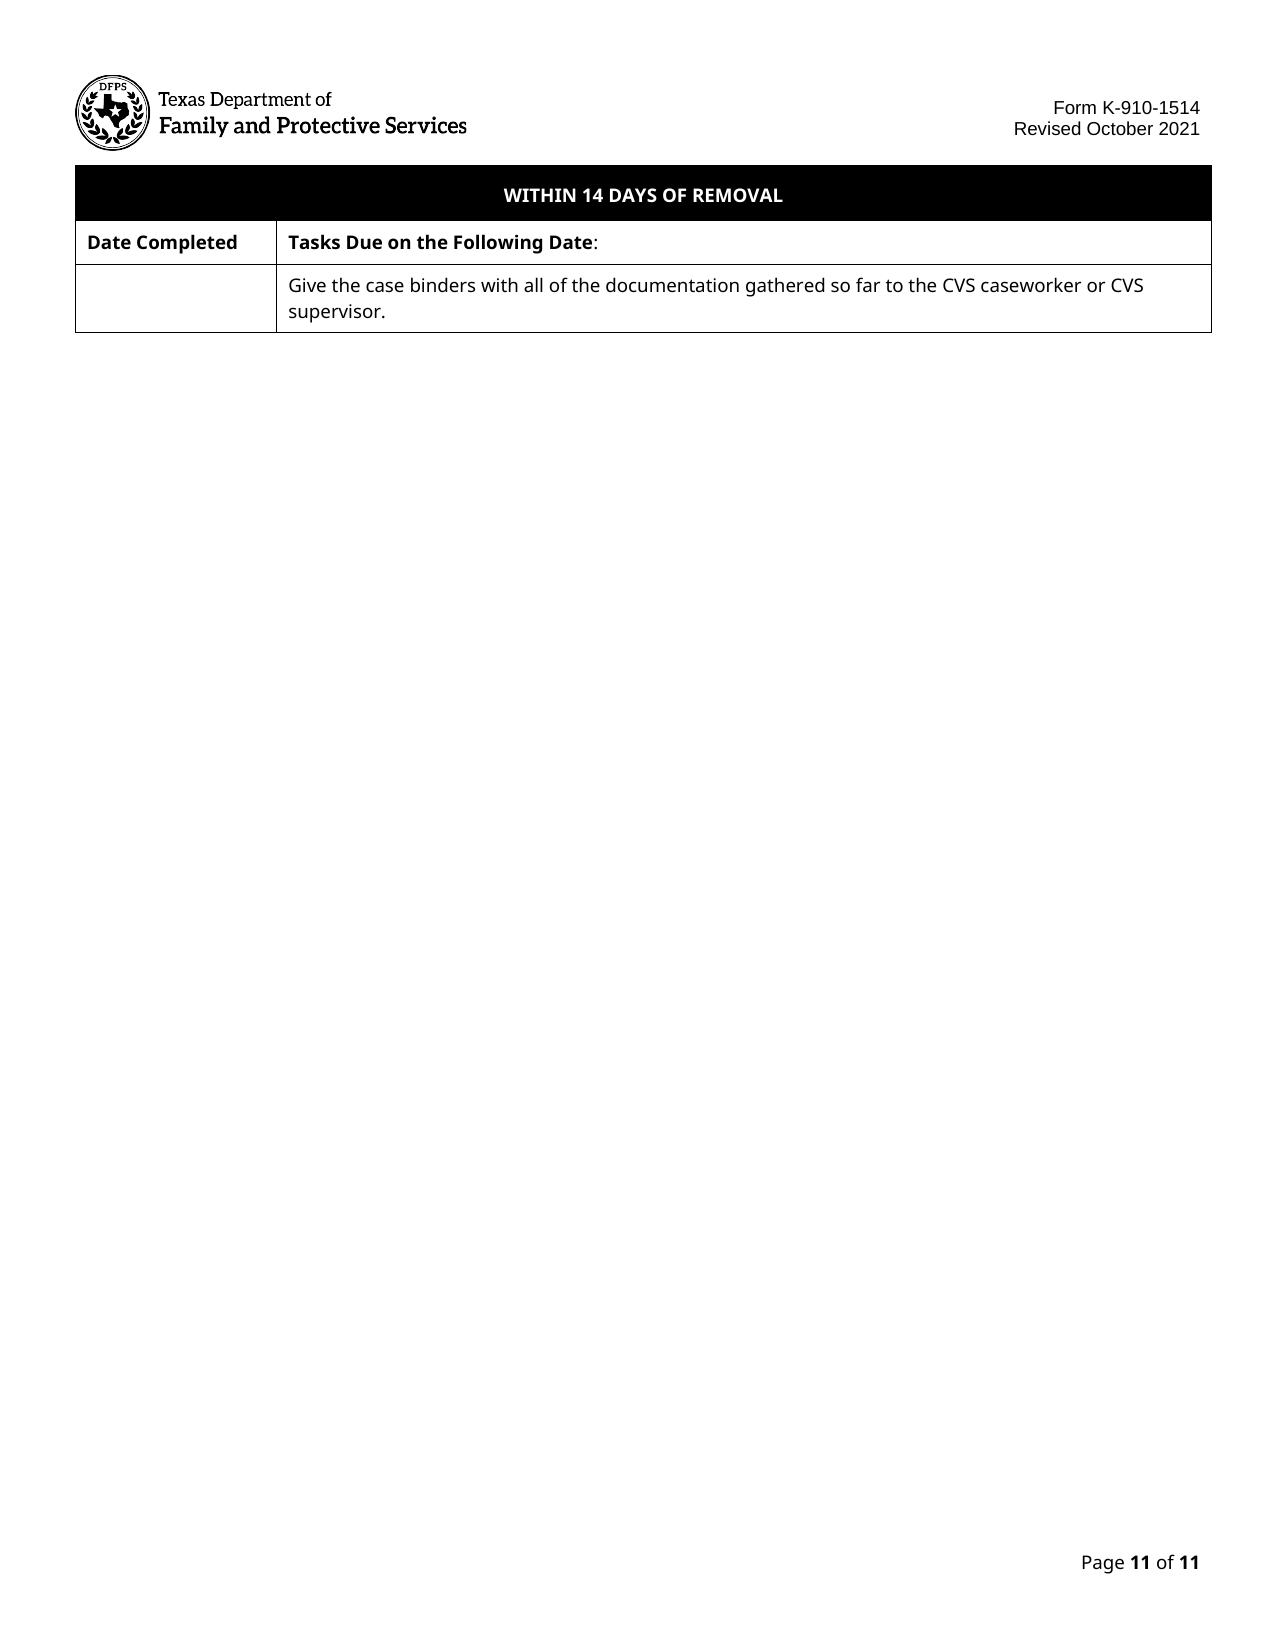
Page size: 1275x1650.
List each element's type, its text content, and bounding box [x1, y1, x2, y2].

table_cell Give the case binders with all of the documentation gathered so far to the CVS caseworker or CVS supervisor. [277, 265, 1211, 332]
table_cell Date Completed [76, 221, 276, 263]
table_cell Tasks Due on the Following Date: [277, 221, 1211, 263]
table_header WITHIN 14 DAYS OF REMOVAL [76, 166, 1211, 220]
table_cell [76, 265, 276, 332]
picture [75, 75, 467, 151]
